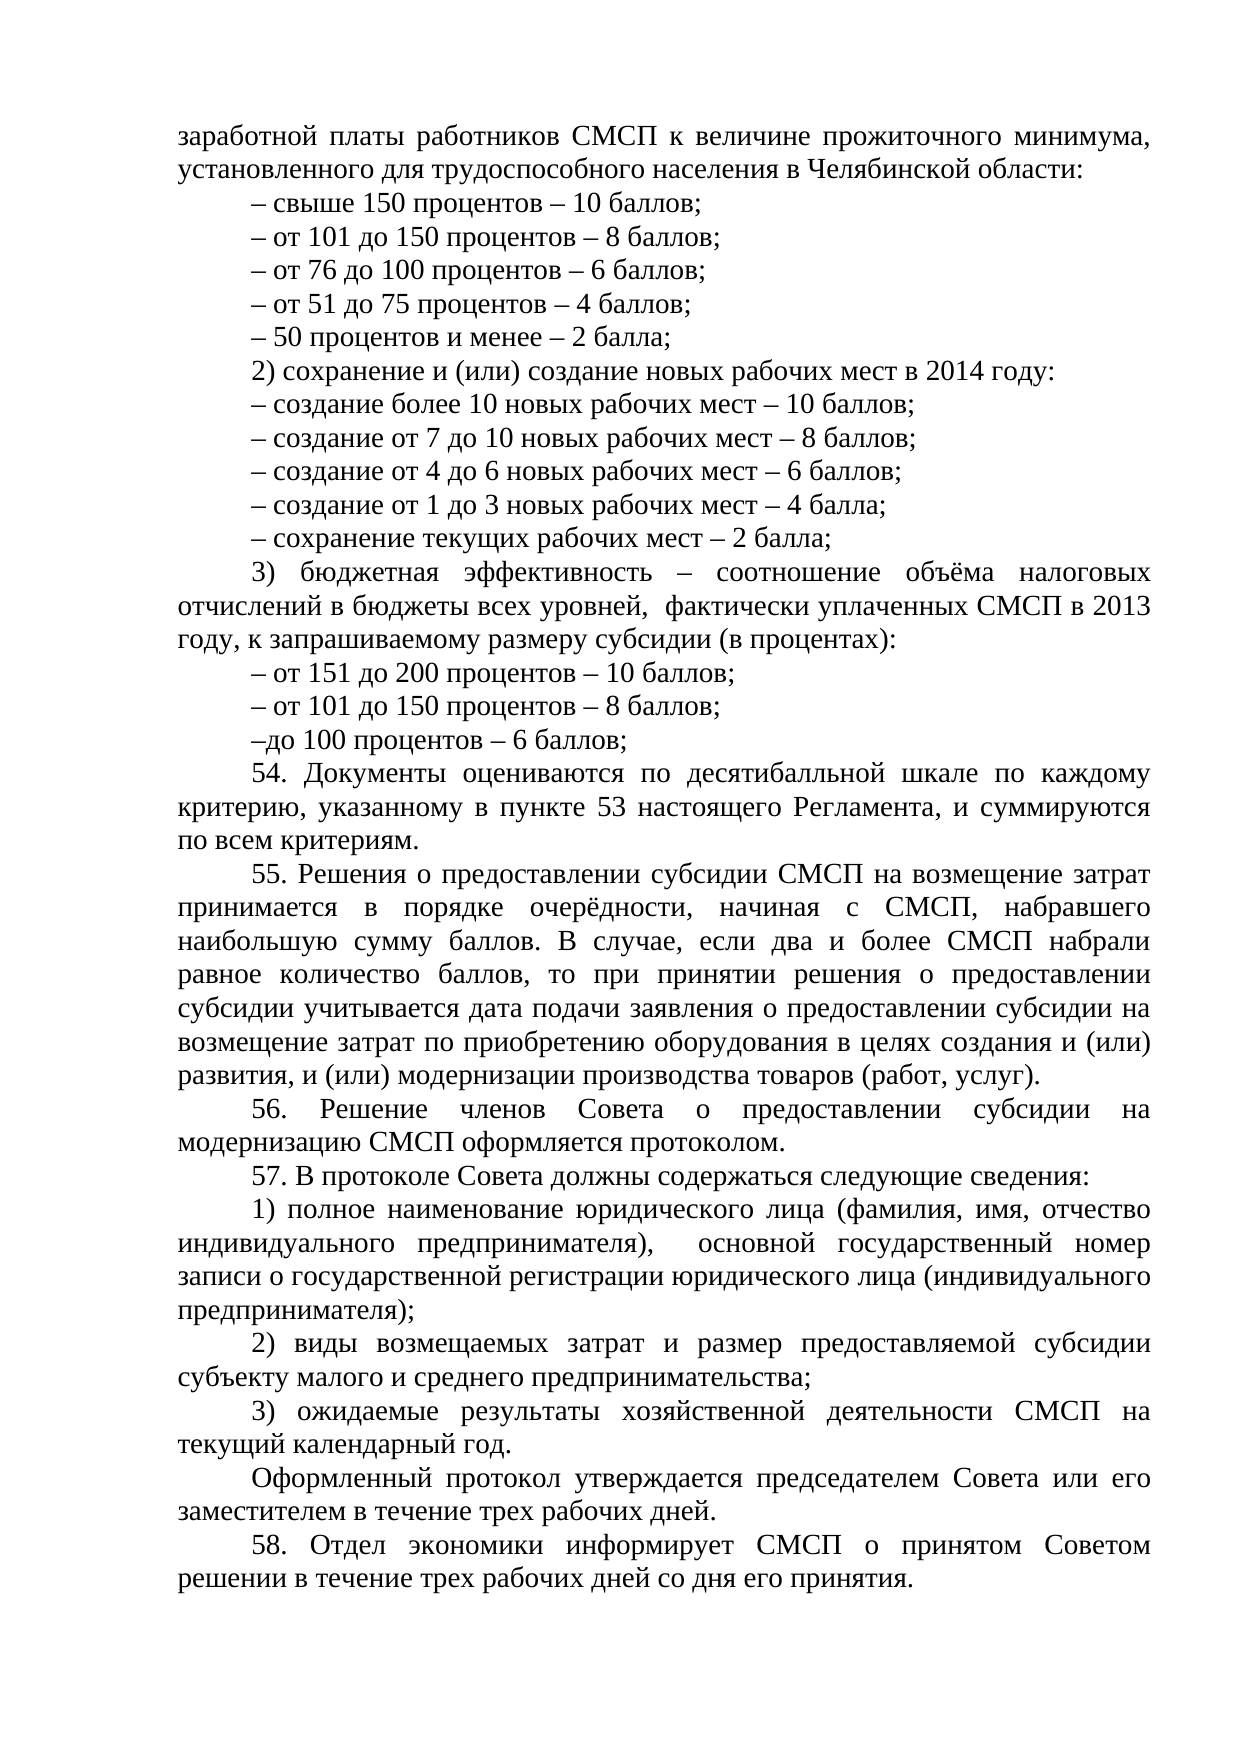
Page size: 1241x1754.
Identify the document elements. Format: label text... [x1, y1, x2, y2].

text 3) бюджетная эффективность – соотношение объёма налоговых отчислений в бюджеты всех уровней, фактически уплаченных СМСП в 2013 году, к запрашиваемому размеру субсидии (в процентах): [177, 554, 1152, 655]
text – создание от 1 до 3 новых рабочих мест – 4 балла; [177, 487, 1152, 521]
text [177, 118, 1152, 185]
text –до 100 процентов – 6 баллов; [177, 722, 1152, 755]
text – сохранение текущих рабочих мест – 2 балла; [177, 521, 1152, 554]
text – от 151 до 200 процентов – 10 баллов; [177, 655, 1152, 688]
text Оформленный протокол утверждается председателем Совета или его заместителем в течение трех рабочих дней. [177, 1460, 1152, 1527]
text 57. В протоколе Совета должны содержаться следующие сведения: [177, 1158, 1152, 1191]
text 58. Отдел экономики информирует СМСП о принятом Советом решении в течение трех рабочих дней со дня его принятия. [177, 1527, 1152, 1594]
text 2) сохранение и (или) создание новых рабочих мест в 2014 году: [177, 353, 1152, 386]
text 2) виды возмещаемых затрат и размер предоставляемой субсидии субъекту малого и среднего предпринимательства; [177, 1326, 1152, 1393]
text 3) ожидаемые результаты хозяйственной деятельности СМСП на текущий календарный год. [177, 1393, 1152, 1460]
text – от 101 до 150 процентов – 8 баллов; [177, 219, 1152, 252]
text 55. Решения о предоставлении субсидии СМСП на возмещение затрат принимается в порядке очерёдности, начиная с СМСП, набравшего наибольшую сумму баллов. В случае, если два и более СМСП набрали равное количество баллов, то при принятии решения о предоставлении субсидии учитывается дата подачи заявления о предоставлении субсидии на возмещение затрат по приобретению оборудования в целях создания и (или) развития, и (или) модернизации производства товаров (работ, услуг). [177, 856, 1152, 1091]
text 54. Документы оцениваются по десятибалльной шкале по каждому критерию, указанному в пункте 53 настоящего Регламента, и суммируются по всем критериям. [177, 755, 1152, 856]
text – свыше 150 процентов – 10 баллов; [177, 185, 1152, 219]
text – от 76 до 100 процентов – 6 баллов; [177, 252, 1152, 286]
text 56. Решение членов Совета о предоставлении субсидии на модернизацию СМСП оформляется протоколом. [177, 1091, 1152, 1158]
text – создание более 10 новых рабочих мест – 10 баллов; [177, 386, 1152, 420]
text 1) полное наименование юридического лица (фамилия, имя, отчество индивидуального предпринимателя), основной государственный номер записи о государственной регистрации юридического лица (индивидуального предпринимателя); [177, 1191, 1152, 1326]
text – создание от 7 до 10 новых рабочих мест – 8 баллов; [177, 420, 1152, 453]
text – от 51 до 75 процентов – 4 баллов; [177, 286, 1152, 319]
text – создание от 4 до 6 новых рабочих мест – 6 баллов; [177, 453, 1152, 487]
text – от 101 до 150 процентов – 8 баллов; [177, 688, 1152, 722]
text – 50 процентов и менее – 2 балла; [177, 319, 1152, 353]
